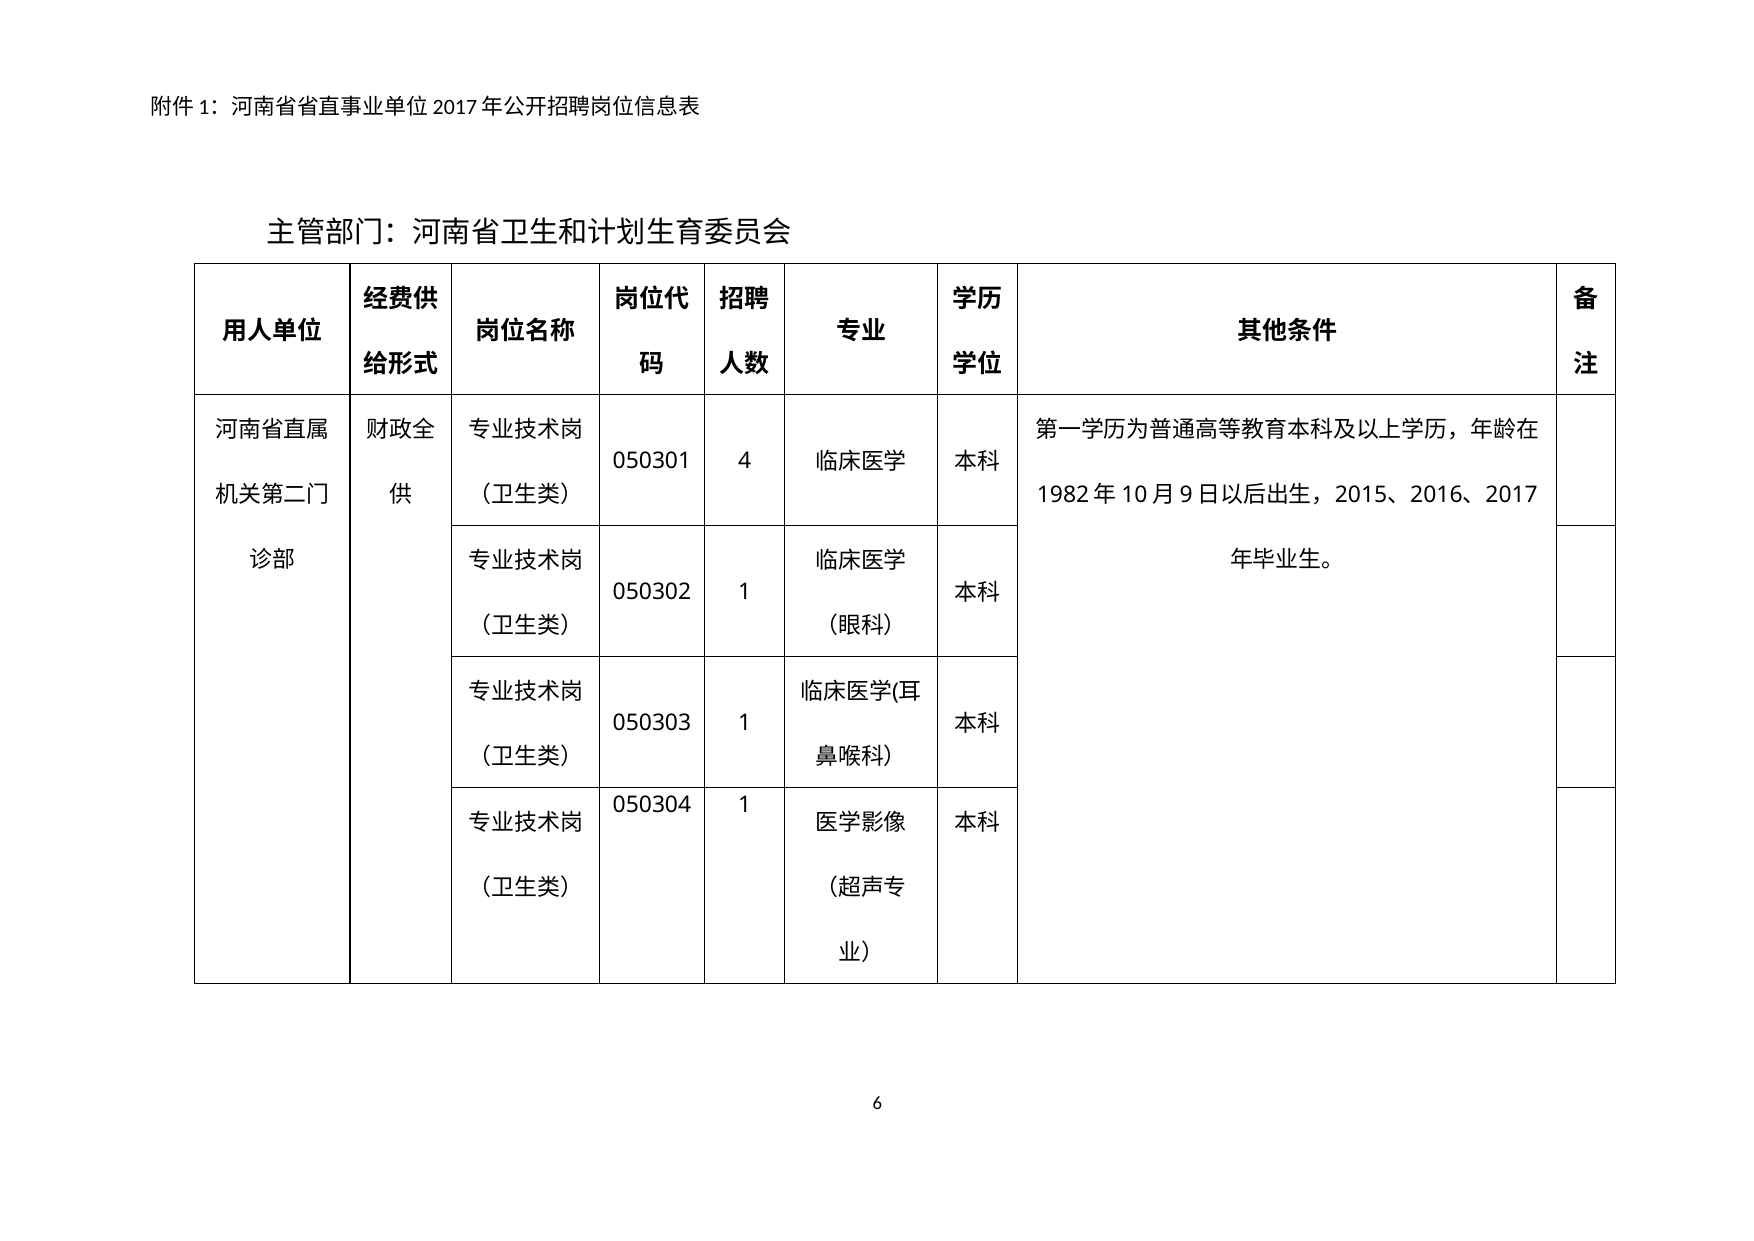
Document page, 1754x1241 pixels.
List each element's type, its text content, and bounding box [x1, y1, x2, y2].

table_cell 050304 [600, 788, 704, 983]
text 主管部门：河南省卫生和计划生育委员会 [150, 198, 1604, 263]
table_cell 医学影像 （超声专业） [785, 788, 937, 983]
table_cell [1557, 526, 1615, 656]
table_header 学历学位 [938, 264, 1017, 394]
table_header 专业 [785, 264, 937, 394]
table_cell 1 [705, 788, 784, 983]
table_cell 050302 [600, 526, 704, 656]
table_header 其他条件 [1018, 264, 1556, 394]
table_cell 第一学历为普通高等教育本科及以上学历，年龄在1982年10月9日以后出生，2015、2016、2017年毕业生。 [1018, 395, 1556, 983]
table_cell 临床医学 [785, 395, 937, 525]
table_cell 专业技术岗（卫生类） [452, 788, 599, 983]
table_cell 河南省直属机关第二门诊部 [195, 395, 349, 983]
table_cell 专业技术岗（卫生类） [452, 526, 599, 656]
table_cell [1557, 788, 1615, 983]
table_header 岗位代码 [600, 264, 704, 394]
table_cell 050303 [600, 657, 704, 787]
table_cell 临床医学（眼科） [785, 526, 937, 656]
table_header 招聘人数 [705, 264, 784, 394]
table_cell 本科 [938, 788, 1017, 983]
table_cell 本科 [938, 657, 1017, 787]
table_cell [1557, 657, 1615, 787]
table_cell 本科 [938, 395, 1017, 525]
table_header 岗位名称 [452, 264, 599, 394]
table_header 用人单位 [195, 264, 349, 394]
table_cell 专业技术岗（卫生类） [452, 657, 599, 787]
table_cell 临床医学(耳鼻喉科） [785, 657, 937, 787]
table_cell 本科 [938, 526, 1017, 656]
table_cell [1557, 395, 1615, 525]
table_header 经费供给形式 [351, 264, 451, 394]
table_cell 4 [705, 395, 784, 525]
table_header 备注 [1557, 264, 1615, 394]
table_cell 1 [705, 657, 784, 787]
table_cell 专业技术岗（卫生类） [452, 395, 599, 525]
table_cell 1 [705, 526, 784, 656]
table_cell 财政全供 [351, 395, 451, 983]
table_cell 050301 [600, 395, 704, 525]
